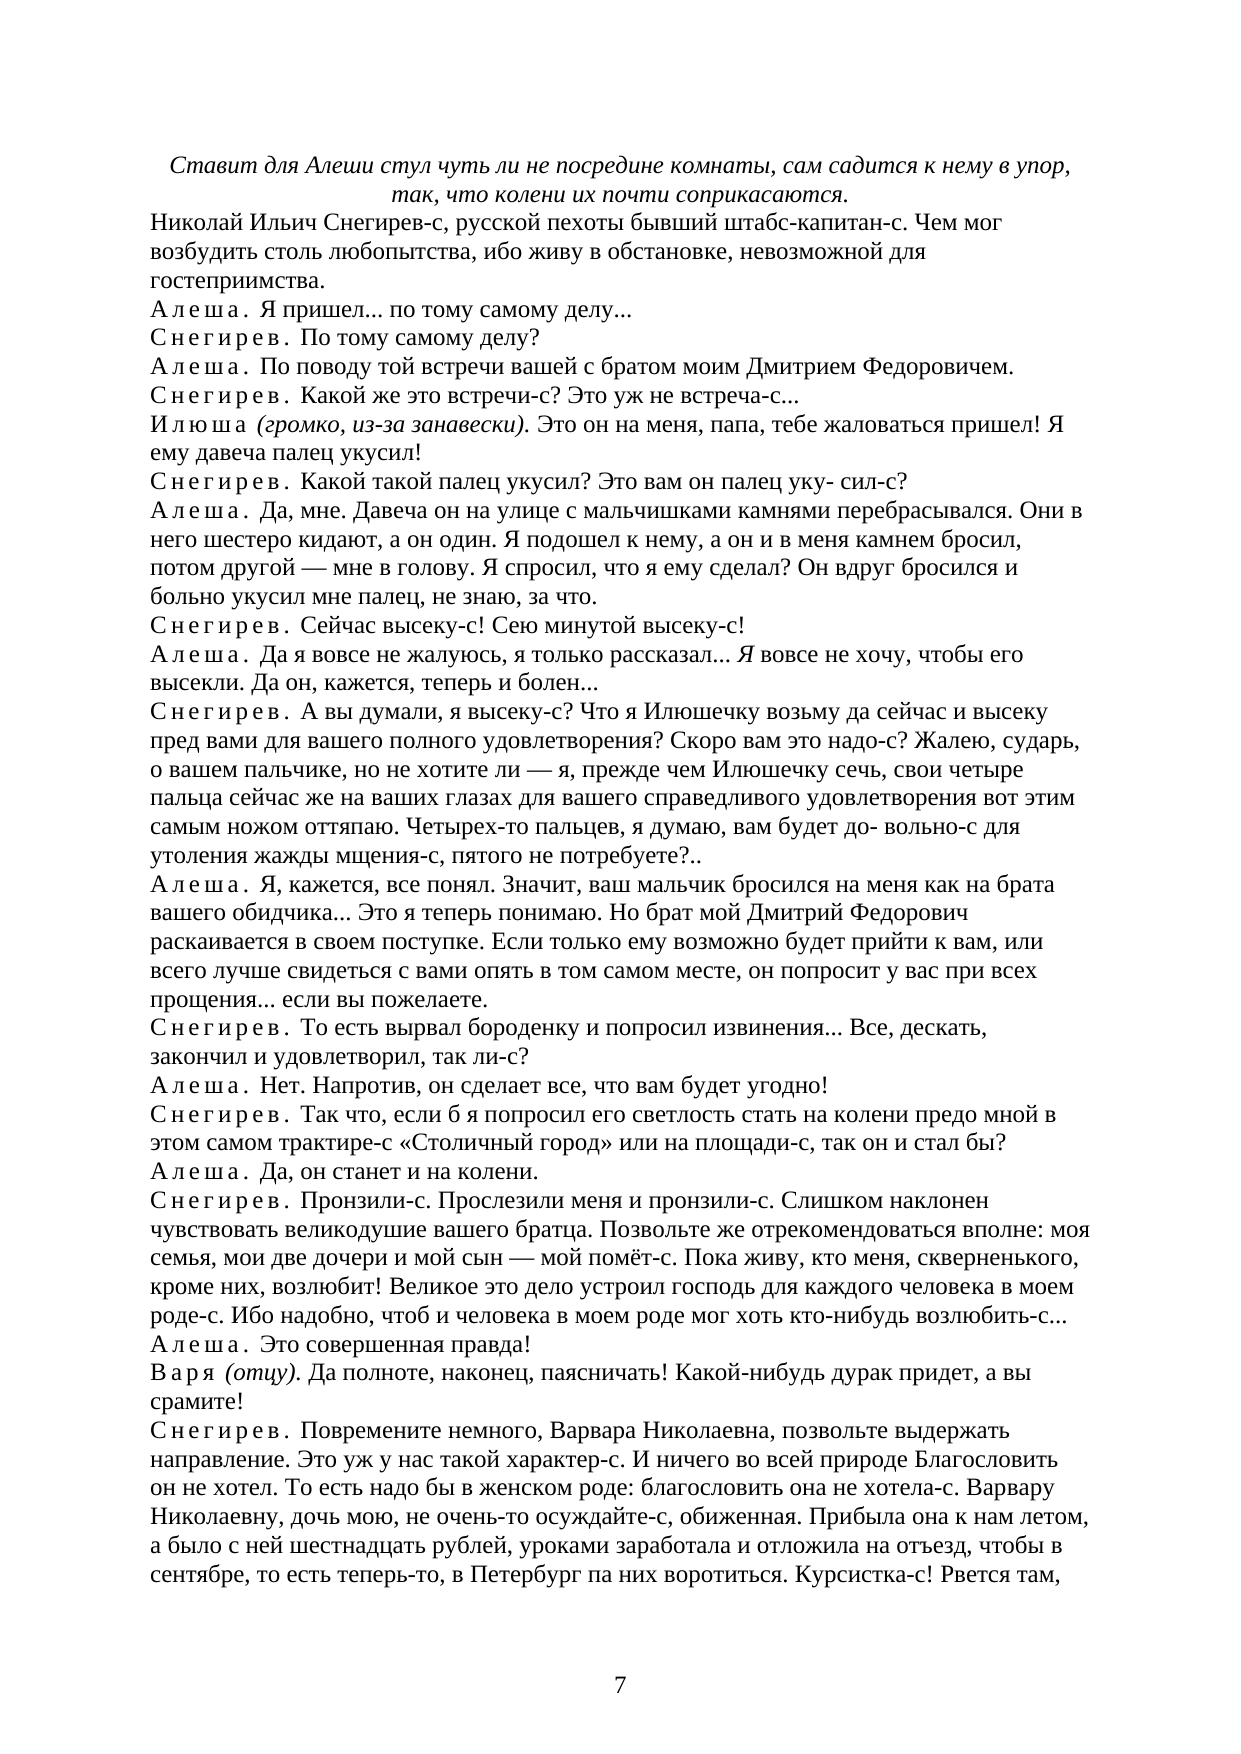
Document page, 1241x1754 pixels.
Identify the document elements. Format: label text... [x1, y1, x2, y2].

text Снегирев. Пронзили-с. Прослезили меня и пронзили-с. Слишком наклонен чувствовать великодушие вашего братца. Позвольте же отрекомендоваться вполне: моя семья, мои две дочери и мой сын — мой помёт-с. Пока живу, кто меня, скверненького, кроме них, возлюбит! Великое это дело устроил господь для каждого человека в моем роде-с. Ибо надобно, чтоб и человека в моем роде мог хоть кто-нибудь возлюбить-с... [150, 1185, 1090, 1329]
text Снегирев. Так что, если б я попросил его светлость стать на колени предо мной в этом самом трактире-с «Столичный город» или на площади-с, так он и стал бы? [150, 1099, 1090, 1156]
text Снегирев. Сейчас высеку-с! Сею минутой высеку-с! [150, 610, 1090, 639]
text Варя (отцу). Да полноте, наконец, паясничать! Какой-нибудь дурак придет, а вы срамите! [150, 1357, 1090, 1415]
text Алеша. Я пришел... по тому самому делу... [150, 294, 1090, 322]
text Снегирев. По тому самому делу? [150, 322, 1090, 351]
text Алеша. Да я вовсе не жалуюсь, я только рассказал... Я вовсе не хочу, чтобы его высекли. Да он, кажется, теперь и болен... [150, 639, 1090, 696]
text Николай Ильич Снегирев-с, русской пехоты бывший штабс-капитан-с. Чем мог возбудить столь любопытства, ибо живу в обстановке, невозможной для гостеприимства. [150, 207, 1090, 294]
text Алеша. Это совершенная правда! [150, 1329, 1090, 1357]
text Алеша. Да, он станет и на колени. [150, 1156, 1090, 1185]
text Снегирев. Какой же это встречи-с? Это уж не встреча-с... [150, 380, 1090, 409]
text Алеша. По поводу той встречи вашей с братом моим Дмитрием Федоровичем. [150, 351, 1090, 380]
text Илюша (громко, из-за занавески). Это он на меня, папа, тебе жаловаться пришел! Я ему давеча палец укусил! [150, 409, 1090, 466]
text Алеша. Да, мне. Давеча он на улице с мальчишками камнями перебрасывался. Они в него шестеро кидают, а он один. Я подошел к нему, а он и в меня камнем бросил, потом другой — мне в голову. Я спросил, что я ему сделал? Он вдруг бросился и больно укусил мне палец, не знаю, за что. [150, 495, 1090, 610]
text Ставит для Алеши стул чуть ли не посредине комнаты, сам садится к нему в упор, так, что колени их почти соприкасаются. [150, 150, 1090, 207]
text Алеша. Нет. Напротив, он сделает все, что вам будет угодно! [150, 1070, 1090, 1099]
text Снегирев. А вы думали, я высеку-с? Что я Илюшечку возьму да сейчас и высеку пред вами для вашего полного удовлетворения? Скоро вам это надо-с? Жалею, сударь, о вашем пальчике, но не хотите ли — я, прежде чем Илюшечку сечь, свои четыре пальца сейчас же на ваших глазах для вашего справедливого удовлетворения вот этим самым ножом оттяпаю. Четырех-то пальцев, я думаю, вам будет до- вольно-с для утоления жажды мщения-с, пятого не потребуете?.. [150, 696, 1090, 869]
text Снегирев. Какой такой палец укусил? Это вам он палец уку- сил-с? [150, 466, 1090, 495]
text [150, 1415, 1090, 1587]
text Снегирев. То есть вырвал бороденку и попросил извинения... Все, дескать, закончил и удовлетворил, так ли-с? [150, 1012, 1090, 1070]
text Алеша. Я, кажется, все понял. Значит, ваш мальчик бросился на меня как на брата вашего обидчика... Это я теперь понимаю. Но брат мой Дмитрий Федорович раскаивается в своем поступке. Если только ему возможно будет прийти к вам, или всего лучше свидеться с вами опять в том самом месте, он попросит у вас при всех прощения... если вы пожелаете. [150, 869, 1090, 1012]
